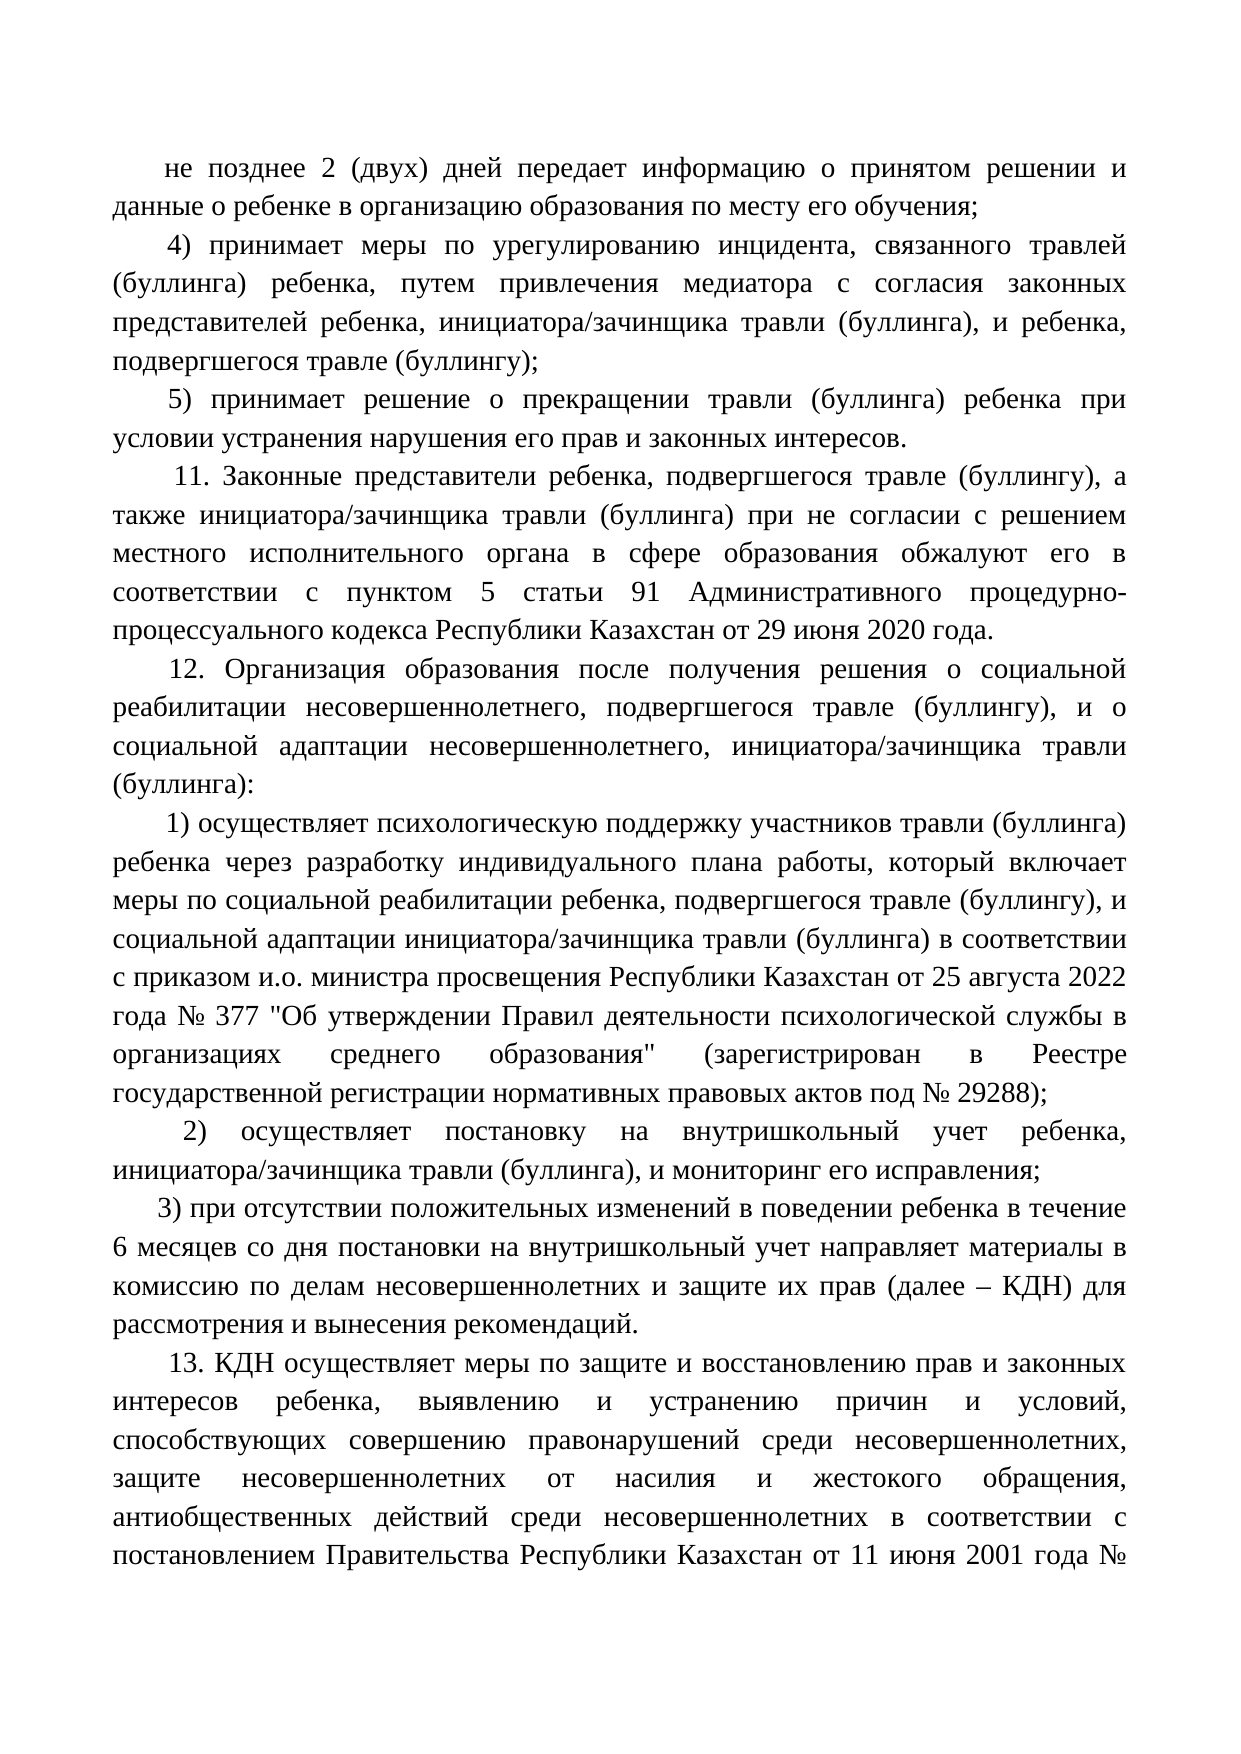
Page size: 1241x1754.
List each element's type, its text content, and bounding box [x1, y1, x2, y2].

text 2) осуществляет постановку на внутришкольный учет ребенка, инициатора/зачинщика травли (буллинга), и мониторинг его исправления; [112, 1113, 1128, 1186]
text 1) осуществляет психологическую поддержку участников травли (буллинга) ребенка через разработку индивидуального плана работы, который включает меры по социальной реабилитации ребенка, подвергшегося травле (буллингу), и социальной адаптации инициатора/зачинщика травли (буллинга) в соответствии с приказом и.о. министра просвещения Республики Казахстан от 25 августа 2022 года № 377 "Об утверждении Правил деятельности психологической службы в организациях среднего образования" (зарегистрирован в Реестре государственной регистрации нормативных правовых актов под № 29288); [112, 805, 1128, 1108]
text 12. Организация образования после получения решения о социальной реабилитации несовершеннолетнего, подвергшегося травле (буллингу), и о социальной адаптации несовершеннолетнего, инициатора/зачинщика травли (буллинга): [112, 651, 1128, 800]
text 5) принимает решение о прекращении травли (буллинга) ребенка при условии устранения нарушения его прав и законных интересов. [112, 381, 1128, 453]
text 4) принимает меры по урегулированию инцидента, связанного травлей (буллинга) ребенка, путем привлечения медиатора с согласия законных представителей ребенка, инициатора/зачинщика травли (буллинга), и ребенка, подвергшегося травле (буллингу); [112, 227, 1128, 376]
text 3) при отсутствии положительных изменений в поведении ребенка в течение 6 месяцев со дня постановки на внутришкольный учет направляет материалы в комиссию по делам несовершеннолетних и защите их прав (далее – КДН) для рассмотрения и вынесения рекомендаций. [112, 1191, 1128, 1340]
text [112, 1345, 1128, 1571]
text 11. Законные представители ребенка, подвергшегося травле (буллингу), а также инициатора/зачинщика травли (буллинга) при не согласии с решением местного исполнительного органа в сфере образования обжалуют его в соответствии с пунктом 5 статьи 91 Административного процедурно-процессуального кодекса Республики Казахстан от 29 июня 2020 года. [112, 458, 1128, 646]
text не позднее 2 (двух) дней передает информацию о принятом решении и данные о ребенке в организацию образования по месту его обучения; [112, 150, 1128, 222]
